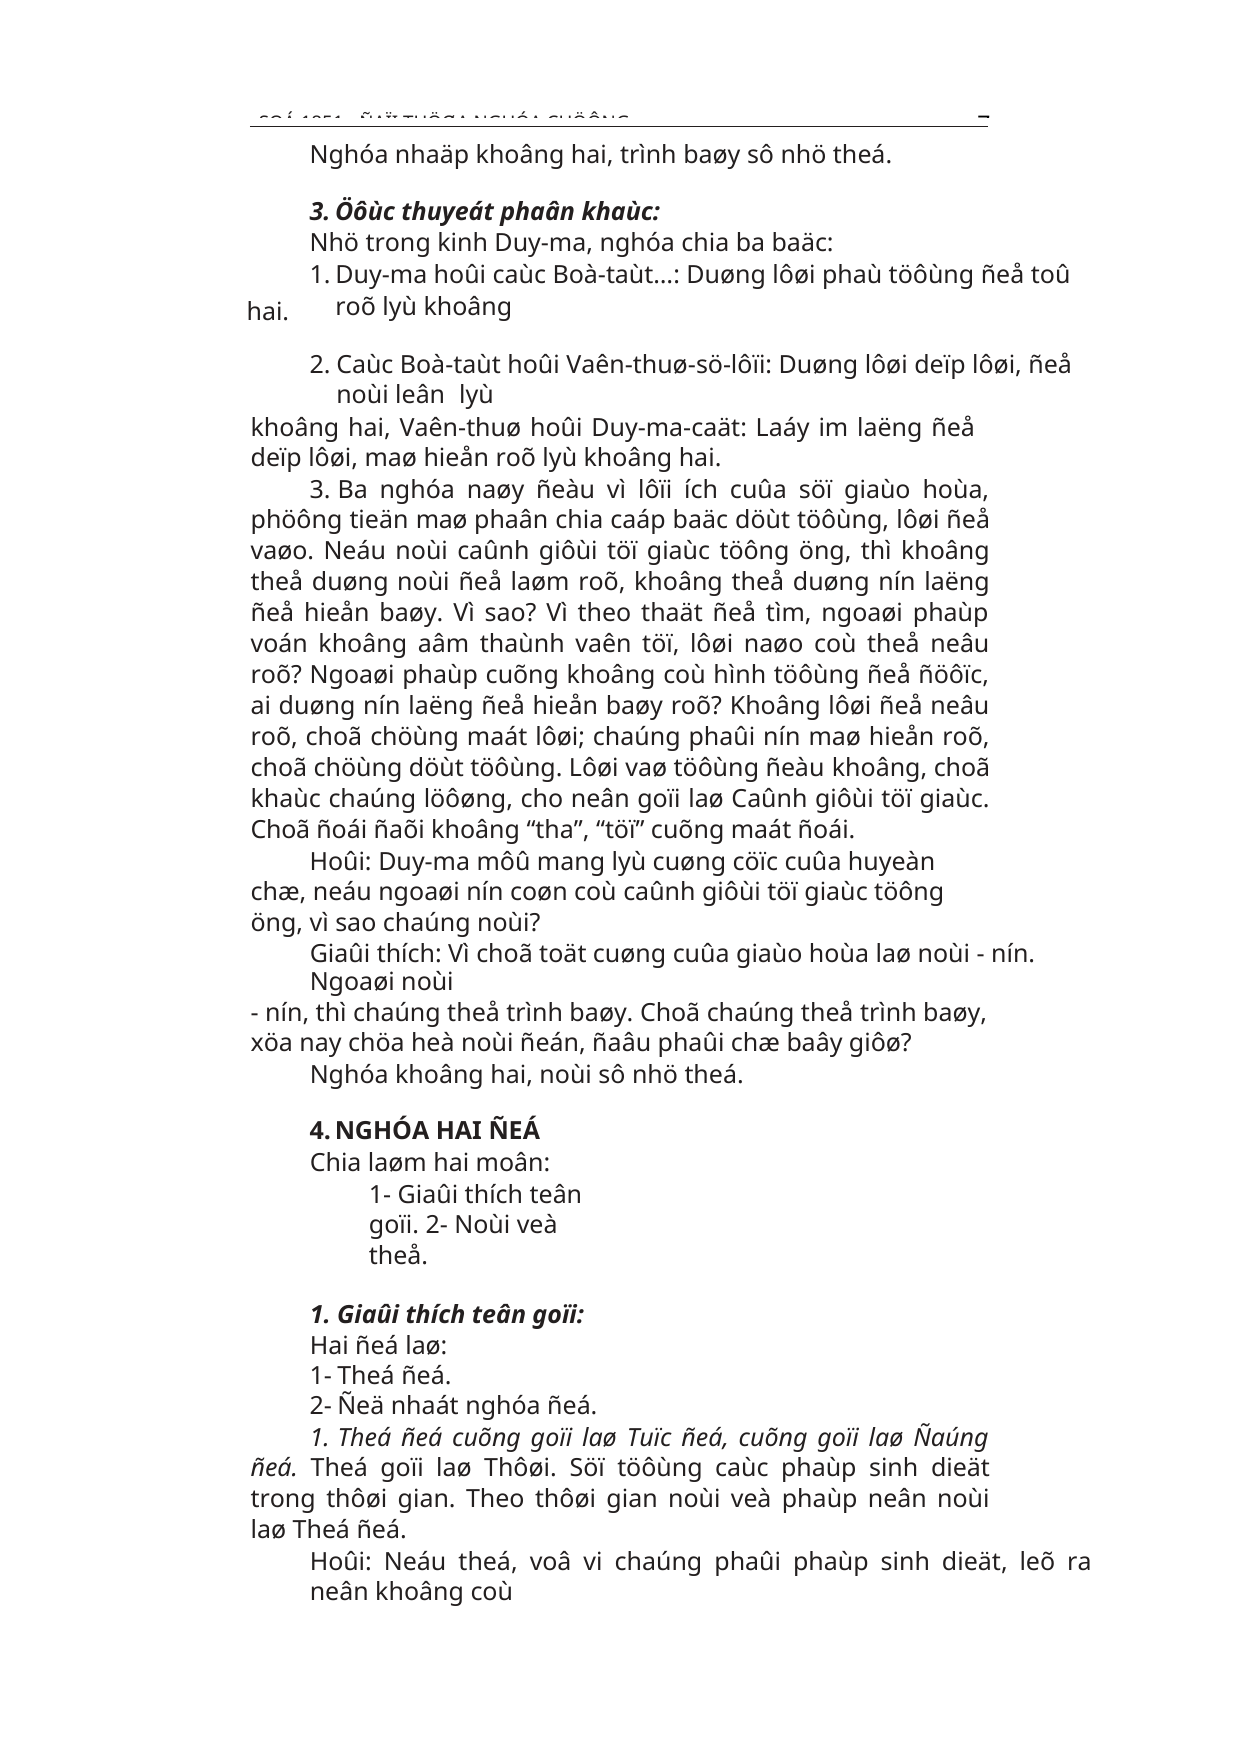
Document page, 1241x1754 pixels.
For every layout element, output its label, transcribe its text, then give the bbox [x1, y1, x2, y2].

list Ñeä nhaát nghóa ñeá. [309, 1391, 1092, 1421]
text Nghóa nhaäp khoâng hai, trình baøy sô nhö theá. [309, 137, 1092, 171]
text Hoûi: Duy-ma môû mang lyù cuøng cöïc cuûa huyeàn chæ, neáu ngoaøi nín coøn coù caûnh giôùi töï giaùc töông öng, vì sao chaúng noùi? [250, 846, 989, 939]
text Hai ñeá laø: [309, 1330, 1092, 1361]
list Theá ñeá cuõng goïi laø Tuïc ñeá, cuõng goïi laø Ñaúng ñeá. Theá goïi laø Thôøi. Söï töôùng caùc phaùp sinh dieät trong thôøi gian. Theo thôøi gian noùi veà phaùp neân noùi laø Theá ñeá. [250, 1422, 989, 1546]
list Caùc Boà-taùt hoûi Vaên-thuø-sö-lôïi: Duøng lôøi deïp lôøi, ñeå noùi leân lyù [309, 350, 1092, 410]
text Nhö trong kinh Duy-ma, nghóa chia ba baäc: [309, 227, 1092, 258]
list Theá ñeá. [309, 1361, 1092, 1391]
subtitle NGHÓA HAI ÑEÁ [309, 1114, 1092, 1146]
text khoâng hai, Vaên-thuø hoûi Duy-ma-caät: Laáy im laëng ñeå deïp lôøi, maø hieån roõ lyù khoâng hai. [250, 412, 976, 474]
text - nín, thì chaúng theå trình baøy. Choã chaúng theå trình baøy, xöa nay chöa heà noùi ñeán, ñaâu phaûi chæ baây giôø? [250, 997, 998, 1059]
text Nghóa khoâng hai, noùi sô nhö theá. [309, 1059, 1092, 1089]
subtitle Öôùc thuyeát phaân khaùc: [309, 196, 1092, 227]
subtitle 1. Giaûi thích teân goïi: [309, 1297, 1092, 1330]
text hai. [106, 293, 289, 327]
text Giaûi thích: Vì choã toät cuøng cuûa giaùo hoùa laø noùi - nín. Ngoaøi noùi [309, 939, 1092, 996]
text Chia laøm hai moân: [309, 1146, 1092, 1177]
text 1- Giaûi thích teân goïi. 2- Noùi veà theå. [369, 1179, 585, 1272]
text Hoûi: Neáu theá, voâ vi chaúng phaûi phaùp sinh dieät, leõ ra neân khoâng coù [309, 1546, 1092, 1606]
list Ba nghóa naøy ñeàu vì lôïi ích cuûa söï giaùo hoùa, phöông tieän maø phaân chia caáp baäc döùt töôùng, lôøi ñeå vaøo. Neáu noùi caûnh giôùi töï giaùc töông öng, thì khoâng theå duøng noùi ñeå laøm roõ, khoâng theå duøng nín laëng ñeå hieån baøy. Vì sao? Vì theo thaät ñeå tìm, ngoaøi phaùp voán khoâng aâm thaùnh vaên töï, lôøi naøo coù theå neâu roõ? Ngoaøi phaùp cuõng khoâng coù hình töôùng ñeå ñöôïc, ai duøng nín laëng ñeå hieån baøy roõ? Khoâng lôøi ñeå neâu roõ, choã chöùng maát lôøi; chaúng phaûi nín maø hieån roõ, choã chöùng döùt töôùng. Lôøi vaø töôùng ñeàu khoâng, choã khaùc chaúng löôøng, cho neân goïi laø Caûnh giôùi töï giaùc. Choã ñoái ñaõi khoâng “tha”, “töï” cuõng maát ñoái. [250, 474, 990, 846]
list Duy-ma hoûi caùc Boà-taùt…: Duøng lôøi phaù töôùng ñeå toû roõ lyù khoâng [309, 258, 1092, 322]
